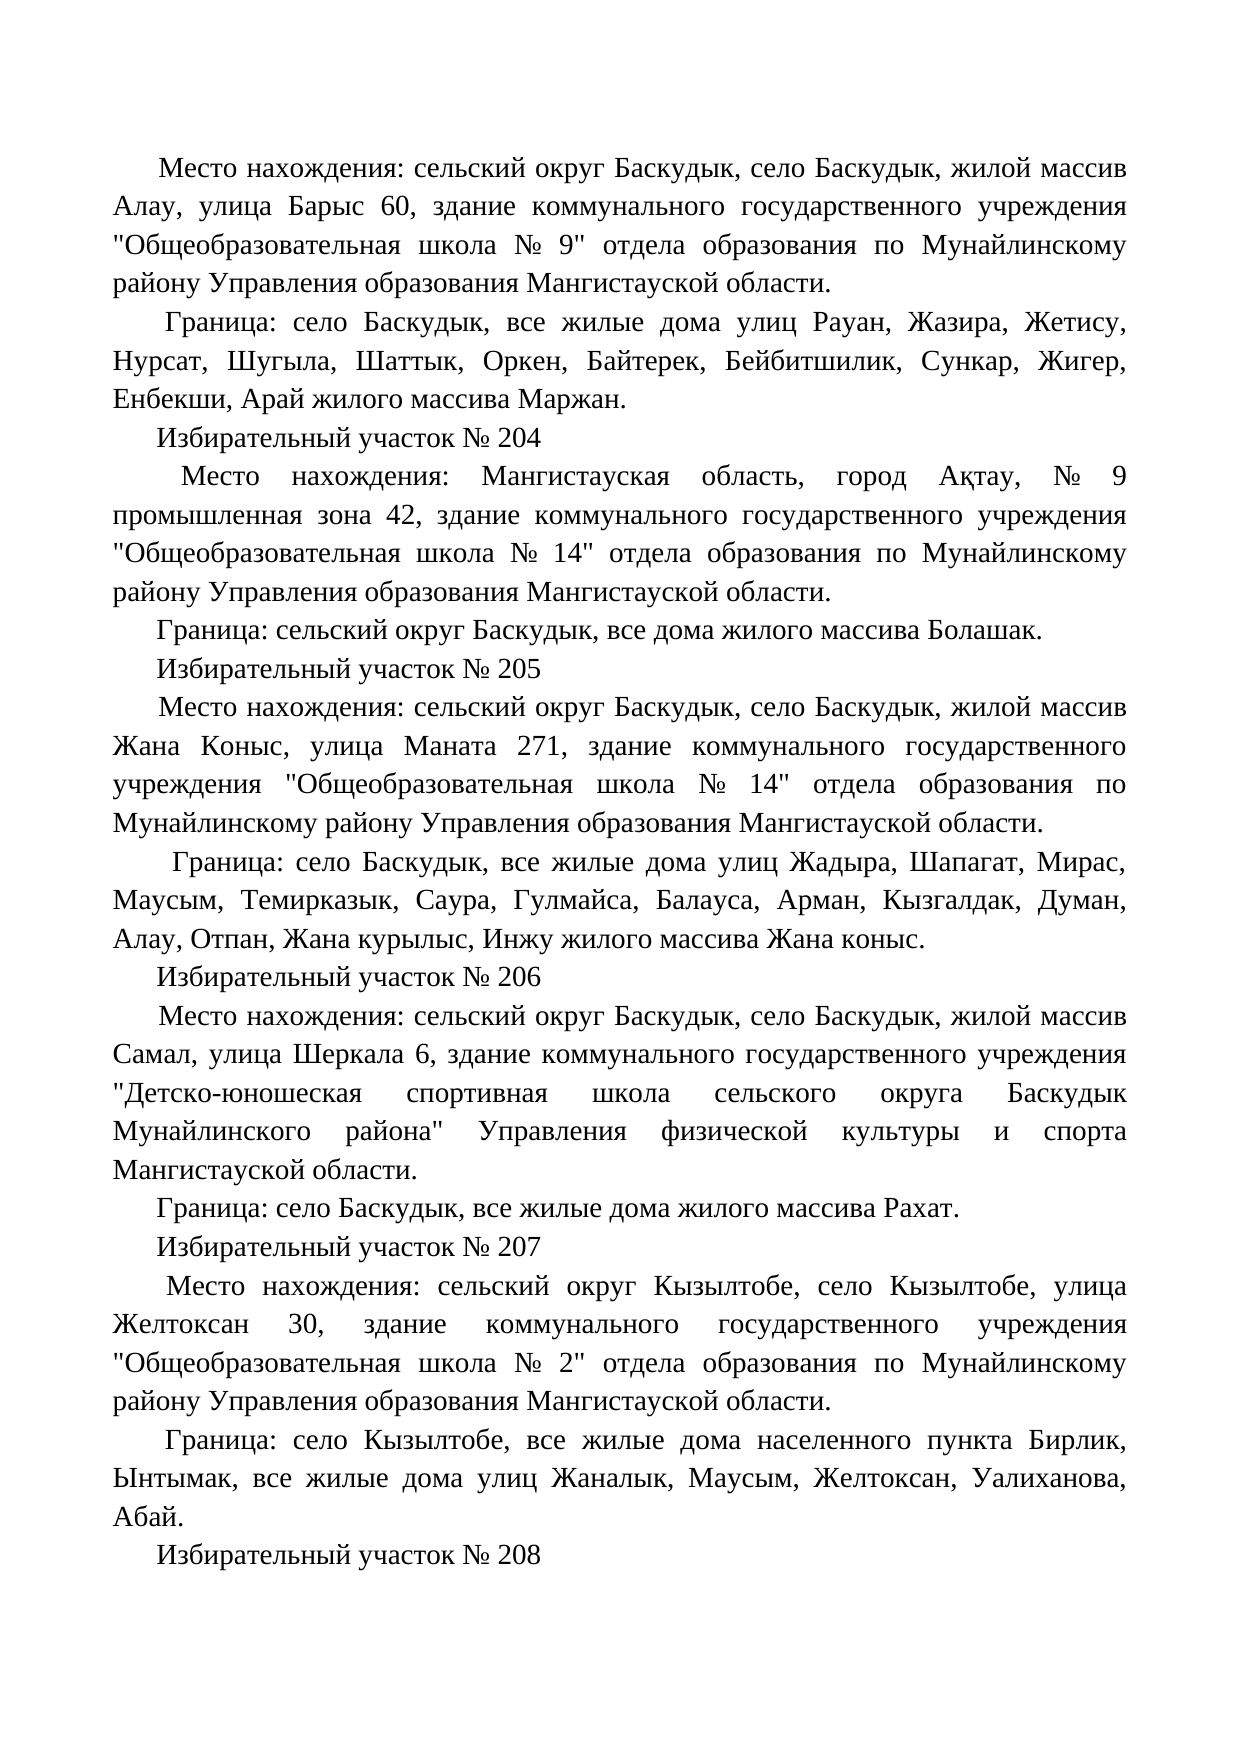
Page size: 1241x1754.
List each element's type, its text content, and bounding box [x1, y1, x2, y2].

text Избирательный участок № 206 [112, 959, 1128, 993]
text Место нахождения: сельский округ Баскудык, село Баскудык, жилой массив Алау, улица Барыс 60, здание коммунального государственного учреждения "Общеобразовательная школа № 9" отдела образования по Мунайлинскому району Управления образования Мангистауской области. [112, 150, 1128, 299]
text Место нахождения: сельский округ Баскудык, село Баскудык, жилой массив Самал, улица Шеркала 6, здание коммунального государственного учреждения "Детско-юношеская спортивная школа сельского округа Баскудык Мунайлинского района" Управления физической культуры и спорта Мангистауской области. [112, 998, 1128, 1186]
text Избирательный участок № 207 [112, 1229, 1128, 1263]
text Граница: село Баскудык, все жилые дома улиц Жадыра, Шапагат, Мирас, Маусым, Темирказык, Саура, Гулмайса, Балауса, Арман, Кызгалдак, Думан, Алау, Отпан, Жана курылыс, Инжу жилого массива Жана коныс. [112, 844, 1128, 954]
text Избирательный участок № 208 [112, 1537, 1128, 1571]
text Избирательный участок № 205 [112, 651, 1128, 684]
text Граница: село Баскудык, все жилые дома жилого массива Рахат. [112, 1191, 1128, 1224]
text Граница: сельский округ Баскудык, все дома жилого массива Болашак. [112, 612, 1128, 646]
text Место нахождения: Мангистауская область, город Ақтау, № 9 промышленная зона 42, здание коммунального государственного учреждения "Общеобразовательная школа № 14" отдела образования по Мунайлинскому району Управления образования Мангистауской области. [112, 458, 1128, 607]
text Избирательный участок № 204 [112, 420, 1128, 453]
text Граница: село Кызылтобе, все жилые дома населенного пункта Бирлик, Ынтымак, все жилые дома улиц Жаналык, Маусым, Желтоксан, Уалиханова, Абай. [112, 1422, 1128, 1532]
text Граница: село Баскудык, все жилые дома улиц Рауан, Жазира, Жетису, Нурсат, Шугыла, Шаттык, Оркен, Байтерек, Бейбитшилик, Сункар, Жигер, Енбекши, Арай жилого массива Маржан. [112, 304, 1128, 415]
text Место нахождения: сельский округ Баскудык, село Баскудык, жилой массив Жана Коныс, улица Маната 271, здание коммунального государственного учреждения "Общеобразовательная школа № 14" отдела образования по Мунайлинскому району Управления образования Мангистауской области. [112, 689, 1128, 839]
